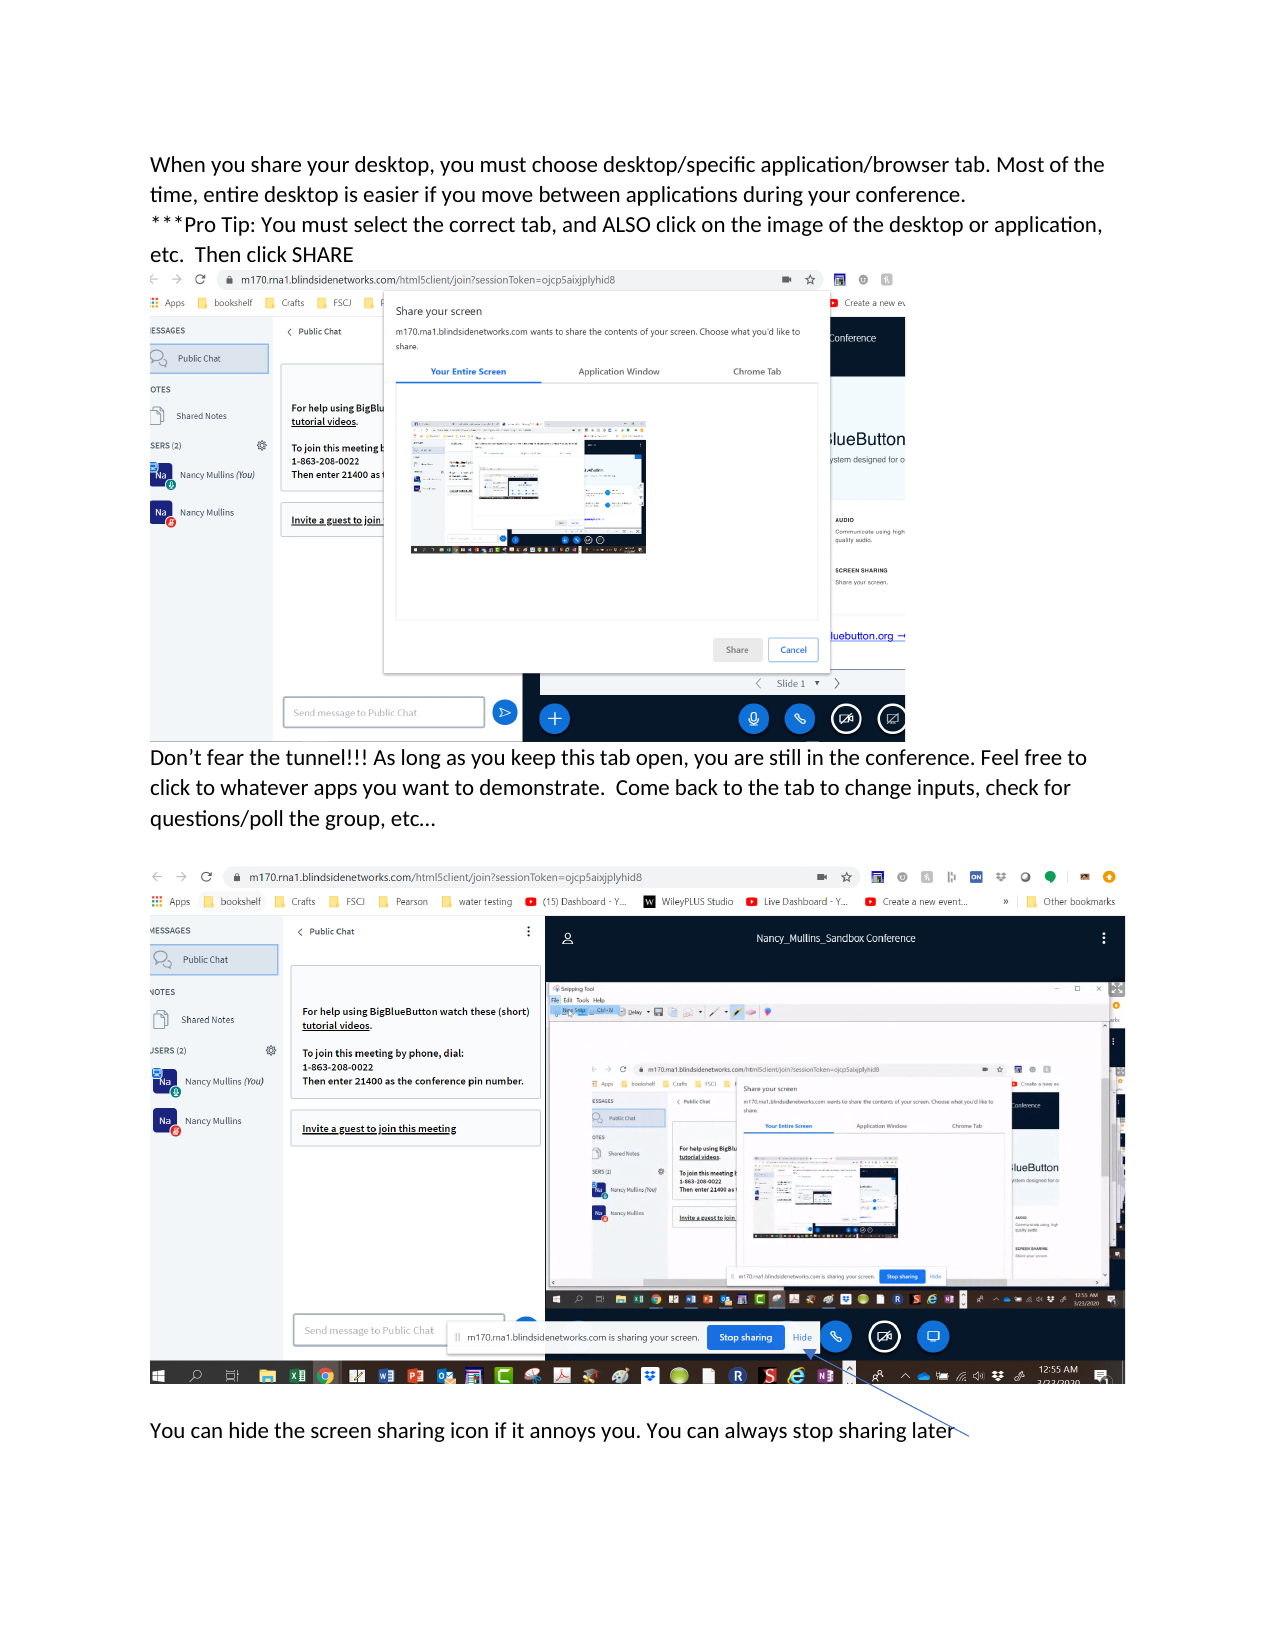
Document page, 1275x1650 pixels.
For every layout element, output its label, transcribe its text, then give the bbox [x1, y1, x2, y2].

list You can hide the screen sharing icon if it annoys you. You can always stop sharing later [150, 1416, 1125, 1444]
picture [150, 270, 906, 742]
list When you share your desktop, you must choose desktop/specific application/browser tab. Most of the time, entire desktop is easier if you move between applications during your conference. [150, 150, 1125, 208]
list Don’t fear the tunnel!!! As long as you keep this tab open, you are still in the conference. Feel free to click to whatever apps you want to demonstrate. Come back to the tab to change inputs, check for questions/poll the group, etc… [150, 743, 1125, 832]
picture [150, 864, 1125, 1384]
list ***Pro Tip: You must select the correct tab, and ALSO click on the image of the desktop or application, etc. Then click SHARE [150, 210, 1125, 269]
